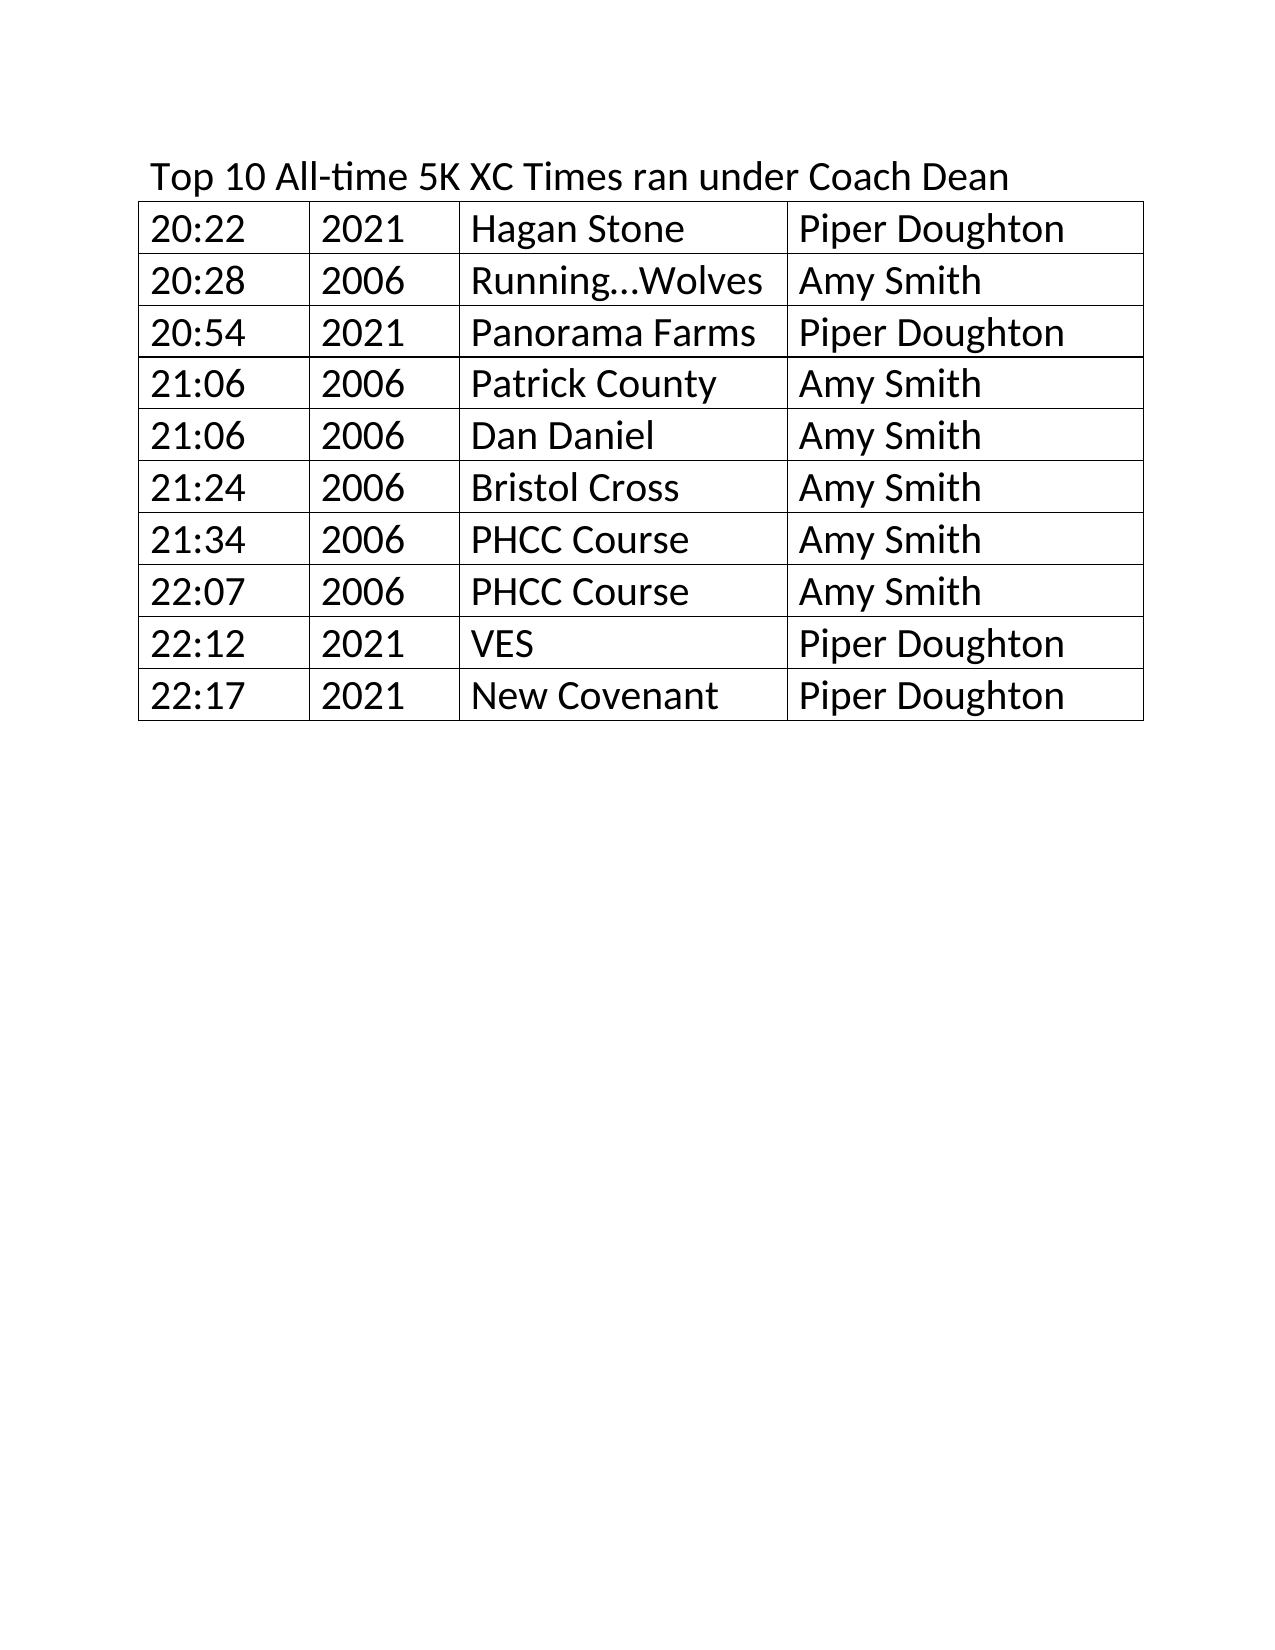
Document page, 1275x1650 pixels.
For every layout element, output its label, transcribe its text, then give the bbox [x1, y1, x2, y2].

table_cell Dan Daniel [460, 409, 787, 460]
table_cell PHCC Course [460, 565, 787, 616]
table_cell Piper Doughton [788, 669, 1143, 719]
table_cell 22:07 [139, 565, 309, 616]
table_cell 21:06 [139, 358, 309, 408]
table_cell 21:06 [139, 409, 309, 460]
table_cell 22:12 [139, 617, 309, 668]
table_cell Amy Smith [788, 358, 1143, 408]
table_header Piper Doughton [788, 202, 1143, 253]
table_cell Patrick County [460, 358, 787, 408]
table_cell 2006 [310, 409, 459, 460]
table_cell 2021 [310, 669, 459, 719]
table_cell Piper Doughton [788, 306, 1143, 356]
table_cell Panorama Farms [460, 306, 787, 356]
text Top 10 All-time 5K XC Times ran under Coach Dean [150, 150, 1125, 201]
table_cell 2006 [310, 358, 459, 408]
table_cell Bristol Cross [460, 461, 787, 512]
table_cell Amy Smith [788, 565, 1143, 616]
table_cell Amy Smith [788, 254, 1143, 304]
table_cell 22:17 [139, 669, 309, 719]
table_cell VES [460, 617, 787, 668]
table_cell New Covenant [460, 669, 787, 719]
table_cell 21:34 [139, 513, 309, 564]
table_cell 21:24 [139, 461, 309, 512]
table_header 20:22 [139, 202, 309, 253]
table_cell Running…Wolves [460, 254, 787, 304]
table_cell 20:54 [139, 306, 309, 356]
table_cell 2006 [310, 565, 459, 616]
table_cell 2006 [310, 461, 459, 512]
table_cell Piper Doughton [788, 617, 1143, 668]
table_cell 2006 [310, 513, 459, 564]
table_cell 2021 [310, 306, 459, 356]
table_cell 20:28 [139, 254, 309, 304]
table_cell 2006 [310, 254, 459, 304]
table_cell 2021 [310, 617, 459, 668]
table_cell Amy Smith [788, 461, 1143, 512]
table_cell PHCC Course [460, 513, 787, 564]
table_header Hagan Stone [460, 202, 787, 253]
table_cell Amy Smith [788, 513, 1143, 564]
table_header 2021 [310, 202, 459, 253]
table_cell Amy Smith [788, 409, 1143, 460]
